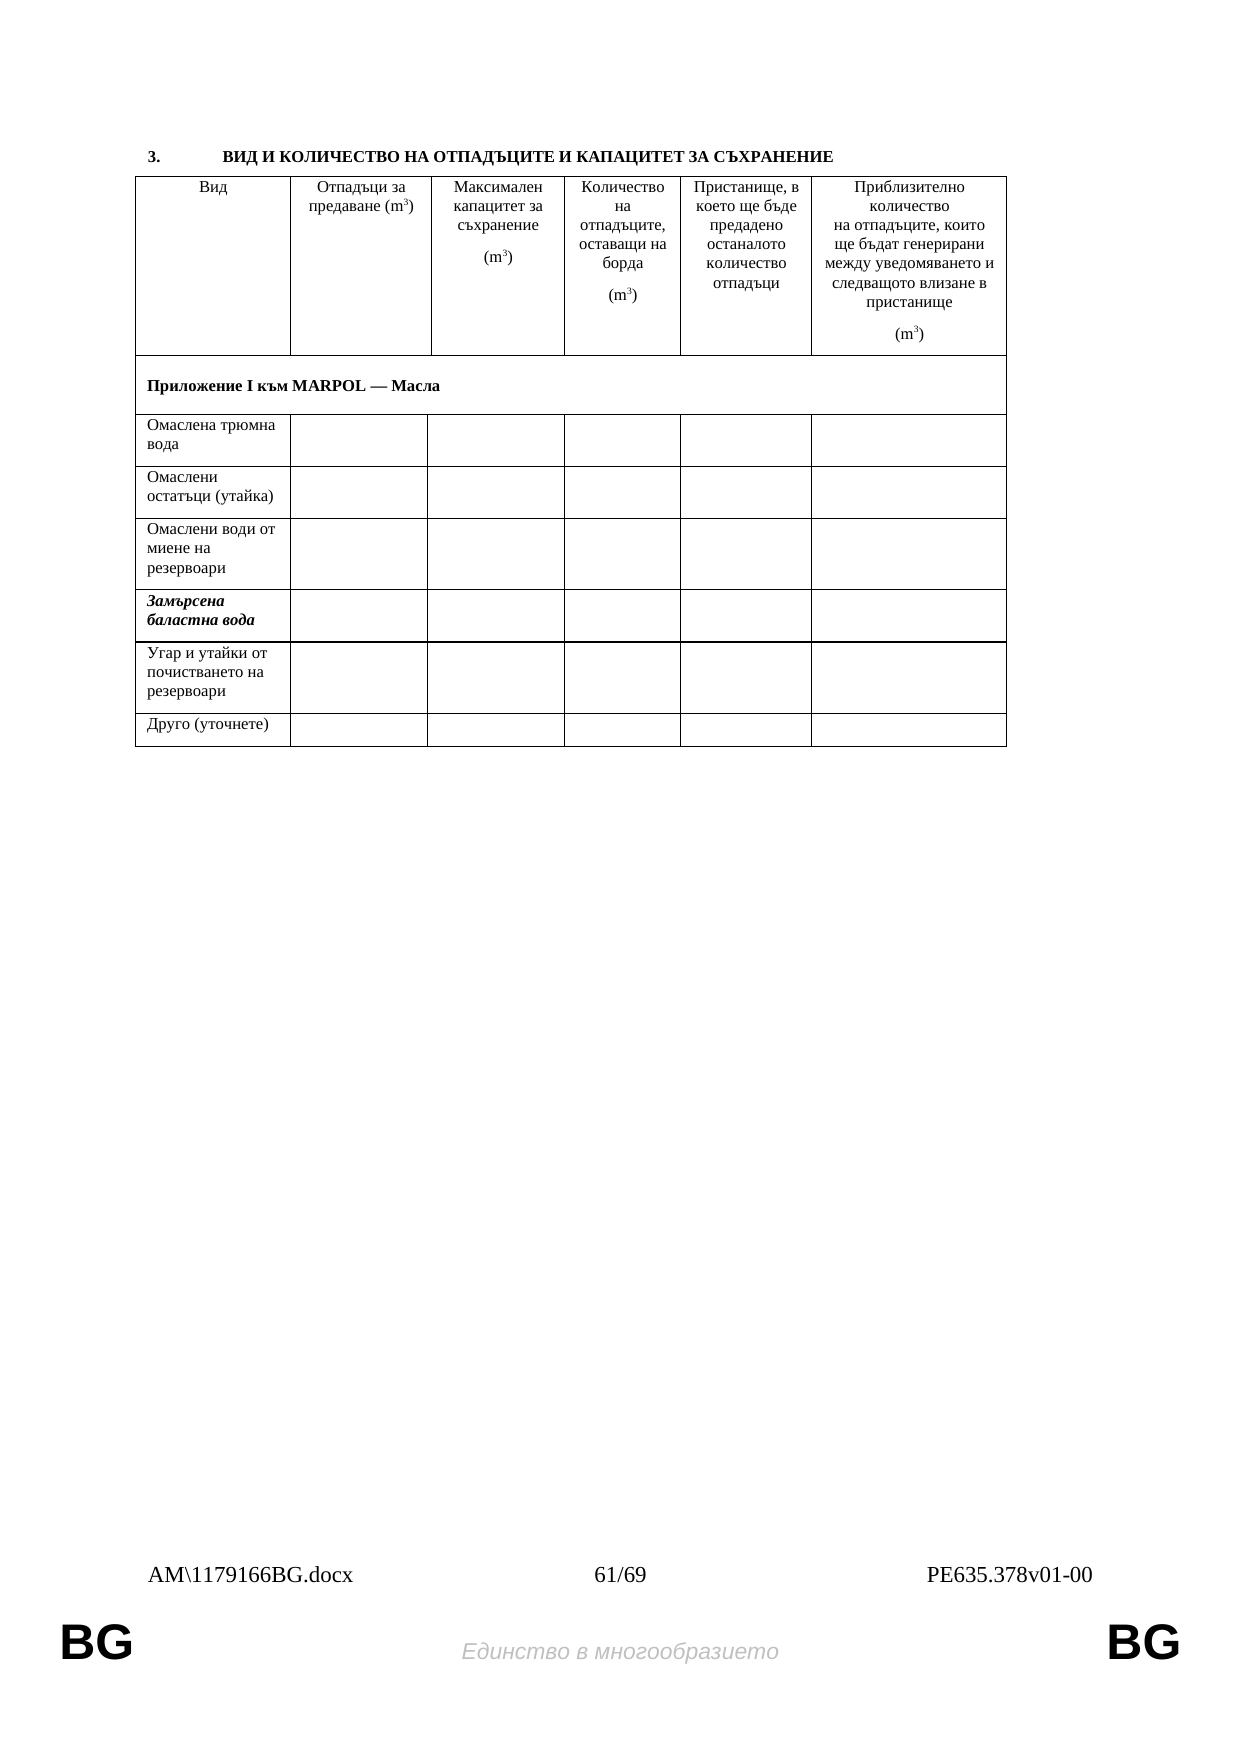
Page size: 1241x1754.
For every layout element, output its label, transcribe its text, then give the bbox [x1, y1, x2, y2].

table_cell [565, 643, 680, 713]
table_cell [565, 467, 680, 518]
table_cell [291, 467, 427, 518]
table_cell [681, 519, 811, 589]
table_cell [681, 714, 811, 746]
table_cell [565, 590, 680, 641]
table_cell Замърсена баластна вода [136, 590, 290, 641]
table_cell [812, 714, 1006, 746]
table_cell [565, 714, 680, 746]
table_cell [565, 415, 680, 466]
table_header Вид [136, 177, 290, 355]
table_cell [428, 714, 564, 746]
table_cell [565, 519, 680, 589]
table_header Приблизително количество на отпадъците, които ще бъдат генерирани между уведомяването и следващото влизане в пристанище (m3) [812, 177, 1006, 355]
table_cell [681, 467, 811, 518]
table_header Количество на отпадъците, оставащи на борда (m3) [565, 177, 680, 355]
table_cell [428, 467, 564, 518]
table_header Пристанище, в което ще бъде предадено останалото количество отпадъци [681, 177, 811, 355]
table_cell [428, 519, 564, 589]
table_cell [812, 467, 1006, 518]
table_cell [681, 590, 811, 641]
table_cell [291, 519, 427, 589]
table_cell [291, 415, 427, 466]
table_cell [291, 643, 427, 713]
table_header Максимален капацитет за съхранение (m3) [432, 177, 564, 355]
table_cell [428, 415, 564, 466]
table_cell [812, 643, 1006, 713]
table_cell Угар и утайки от почистването на резервоари [136, 643, 290, 713]
text 3. ВИД И КОЛИЧЕСТВО НА ОТПАДЪЦИТЕ И КАПАЦИТЕТ ЗА СЪХРАНЕНИЕ [148, 147, 1092, 166]
table_cell Омаслени остатъци (утайка) [136, 467, 290, 518]
table_cell [812, 415, 1006, 466]
table_cell [812, 590, 1006, 641]
table_cell [291, 714, 427, 746]
table_cell [428, 590, 564, 641]
table_cell [681, 643, 811, 713]
table_cell [681, 415, 811, 466]
table_cell Приложение І към MARPOL — Масла [136, 356, 1006, 414]
table_cell Друго (уточнете) [136, 714, 290, 746]
table_cell [291, 590, 427, 641]
table_cell Омаслена трюмна вода [136, 415, 290, 466]
table_cell [428, 643, 564, 713]
table_header Отпадъци за предаване (m3) [291, 177, 431, 355]
table_cell Омаслени води от миене на резервоари [136, 519, 290, 589]
table_cell [812, 519, 1006, 589]
